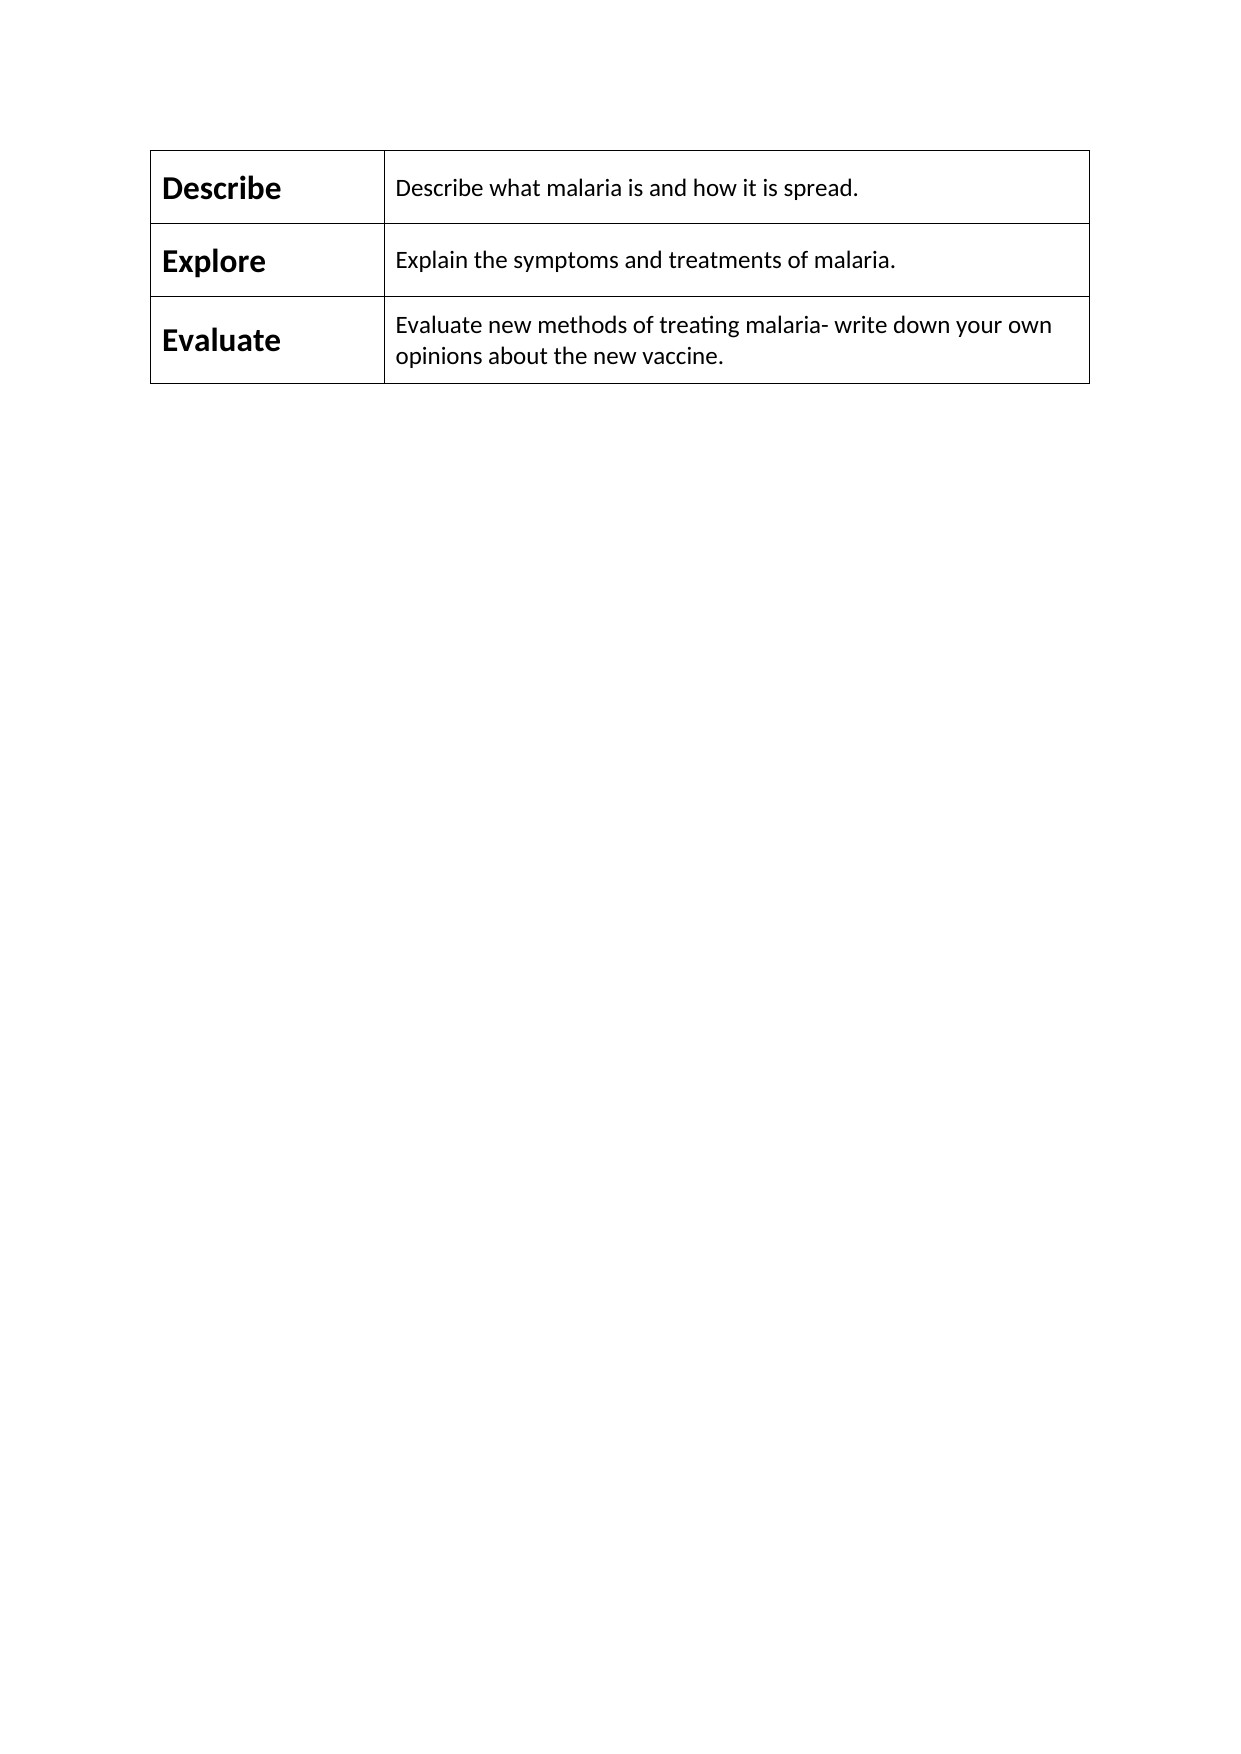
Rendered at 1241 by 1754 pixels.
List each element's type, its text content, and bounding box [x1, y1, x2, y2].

table_cell Describe what malaria is and how it is spread. [385, 151, 1089, 223]
table_cell Explore [151, 224, 384, 296]
table_cell Evaluate new methods of treating malaria- write down your own opinions about the new vaccine. [385, 297, 1089, 383]
table_cell Describe [151, 151, 384, 223]
table_cell Explain the symptoms and treatments of malaria. [385, 224, 1089, 296]
table_cell Evaluate [151, 297, 384, 383]
